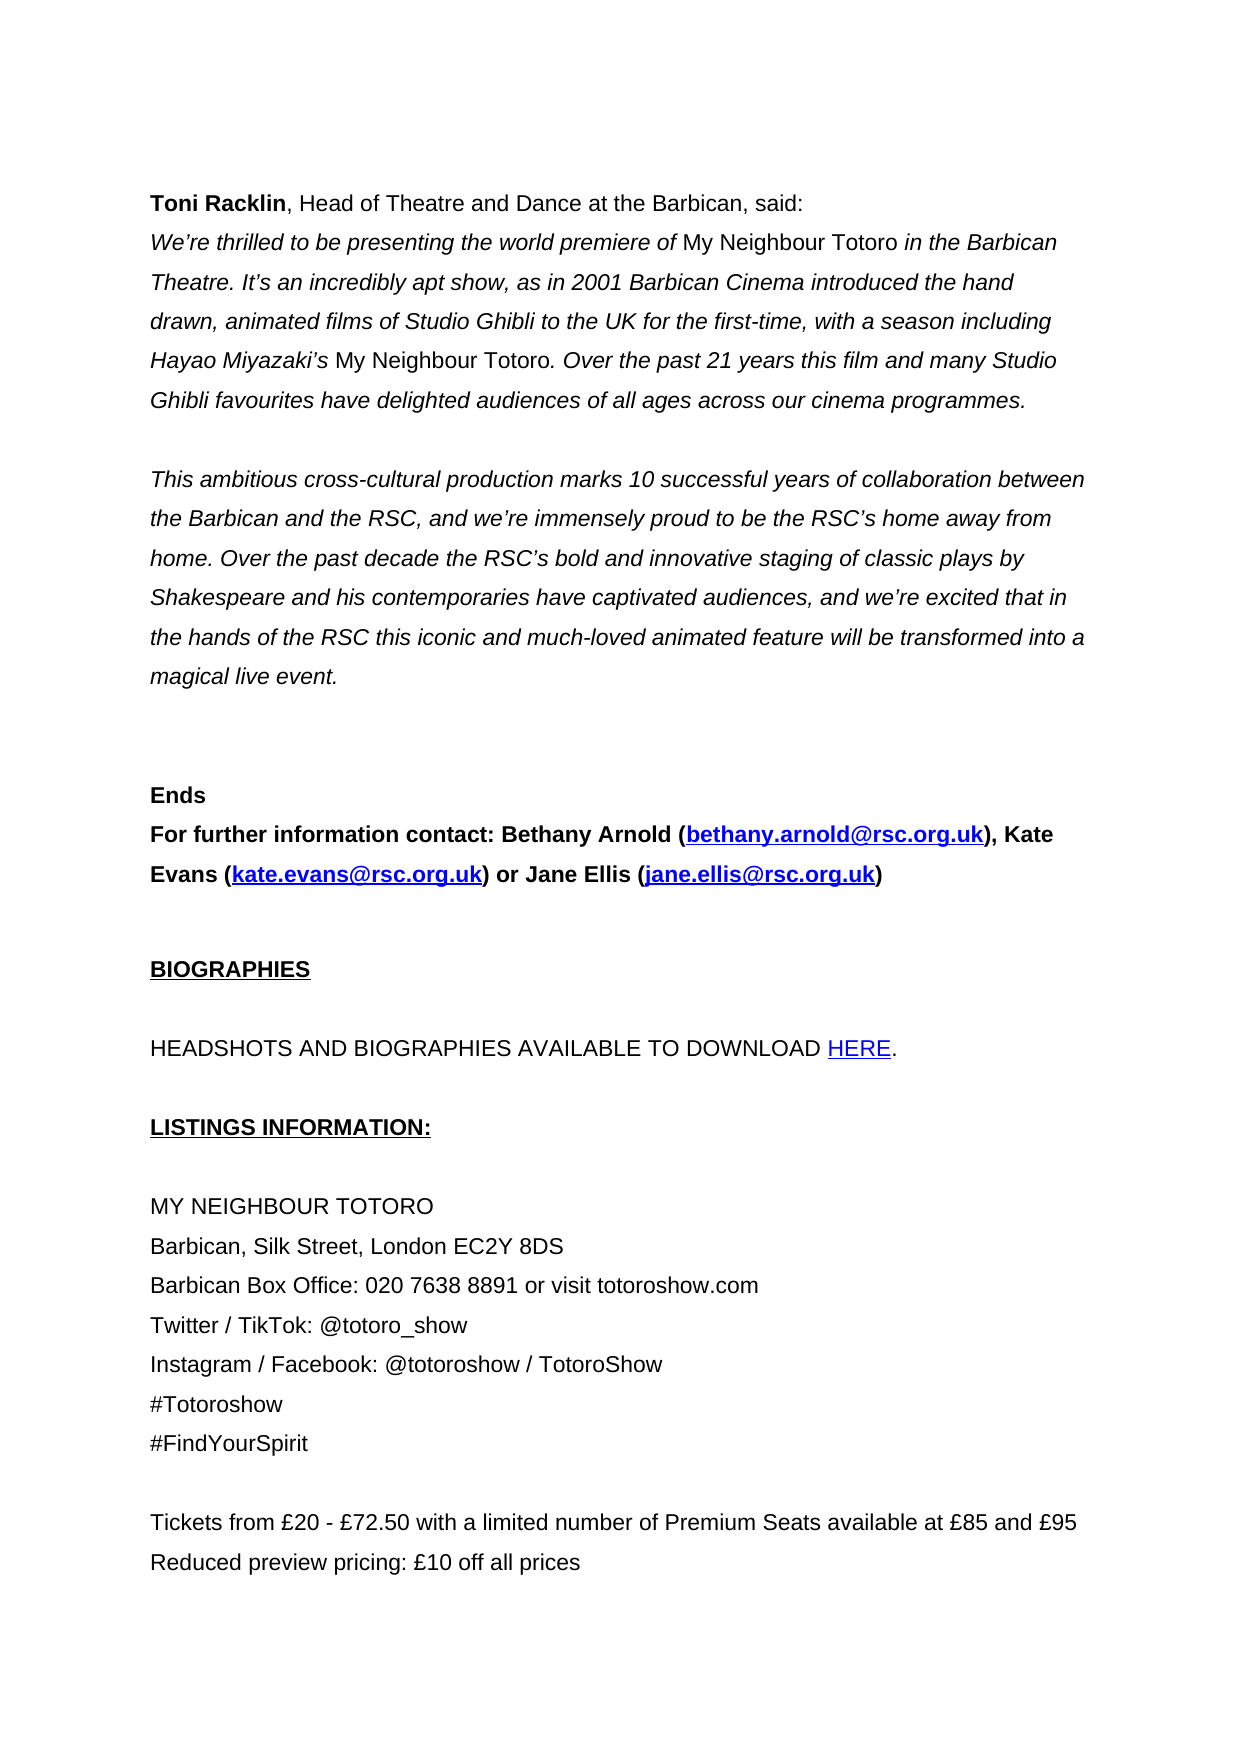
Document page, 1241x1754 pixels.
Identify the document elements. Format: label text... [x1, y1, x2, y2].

text Instagram / Facebook: @totoroshow / TotoroShow [150, 1351, 1090, 1377]
text Ends [150, 782, 1090, 808]
text #Totoroshow [150, 1391, 1090, 1417]
text LISTINGS INFORMATION: [150, 1114, 1090, 1141]
text We’re thrilled to be presenting the world premiere of My Neighbour Totoro in the Barbican Theatre. It’s an incredibly apt show, as in 2001 Barbican Cinema introduced the hand drawn, animated films of Studio Ghibli to the UK for the first-time, with a season including Hayao Miyazaki’s My Neighbour Totoro. Over the past 21 years this film and many Studio Ghibli favourites have delighted audiences of all ages across our cinema programmes. [150, 229, 1090, 413]
text #FindYourSpirit [150, 1430, 1090, 1456]
text Reduced preview pricing: £10 off all prices [150, 1548, 1090, 1575]
text For further information contact: Bethany Arnold (bethany.arnold@rsc.org.uk), Kate Evans (kate.evans@rsc.org.uk) or Jane Ellis (jane.ellis@rsc.org.uk) [150, 821, 1090, 887]
text MY NEIGHBOUR TOTORO [150, 1193, 1090, 1219]
text Twitter / TikTok: @totoro_show [150, 1312, 1090, 1338]
text Toni Racklin, Head of Theatre and Dance at the Barbican, said: [150, 189, 1090, 216]
text HEADSHOTS AND BIOGRAPHIES AVAILABLE TO DOWNLOAD HERE. [150, 1035, 1090, 1062]
text This ambitious cross-cultural production marks 10 successful years of collaboration between the Barbican and the RSC, and we’re immensely proud to be the RSC’s home away from home. Over the past decade the RSC’s bold and innovative staging of classic plays by Shakespeare and his contemporaries have captivated audiences, and we’re excited that in the hands of the RSC this iconic and much-loved animated feature will be transformed into a magical live event. [150, 466, 1090, 689]
text Tickets from £20 - £72.50 with a limited number of Premium Seats available at £85 and £95 [150, 1509, 1090, 1535]
text Barbican, Silk Street, London EC2Y 8DS Barbican Box Office: 020 7638 8891 or visit totoroshow.com [150, 1233, 1090, 1298]
text BIOGRAPHIES [150, 956, 1090, 983]
